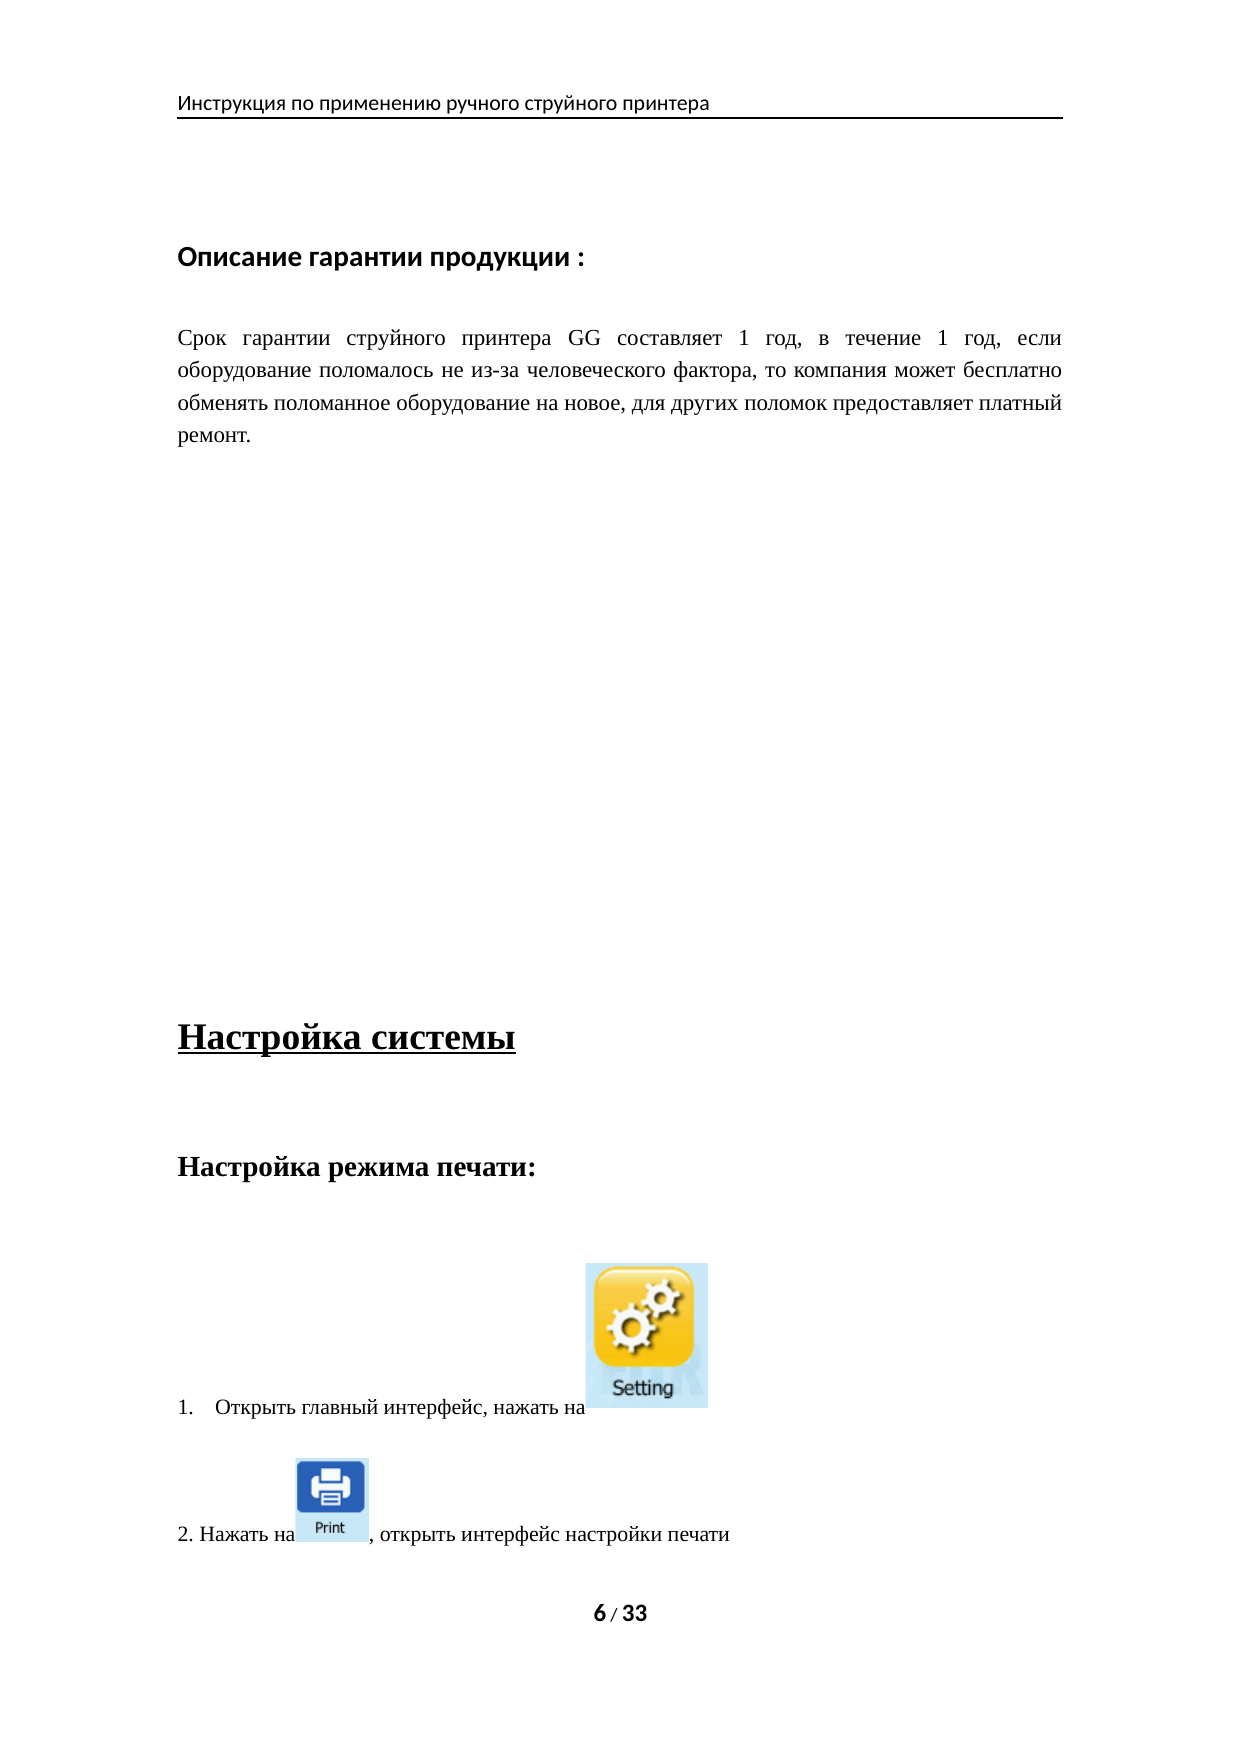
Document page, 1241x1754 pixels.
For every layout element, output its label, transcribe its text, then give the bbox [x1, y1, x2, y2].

text Настройка системы [177, 1003, 1063, 1068]
text Настройка режима печати: [177, 1133, 1063, 1198]
picture [295, 1458, 369, 1542]
text Описание гарантии продукции : [177, 223, 1063, 288]
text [177, 1458, 1063, 1556]
picture [585, 1263, 708, 1408]
text Срок гарантии струйного принтера GG составляет 1 год, в течение 1 год, если оборудование поломалось не из-за человеческого фактора, то компания может бесплатно обменять поломанное оборудование на новое, для других поломок предоставляет платный ремонт. [177, 321, 1063, 451]
list Открыть главный интерфейс, нажать на [177, 1263, 1063, 1426]
